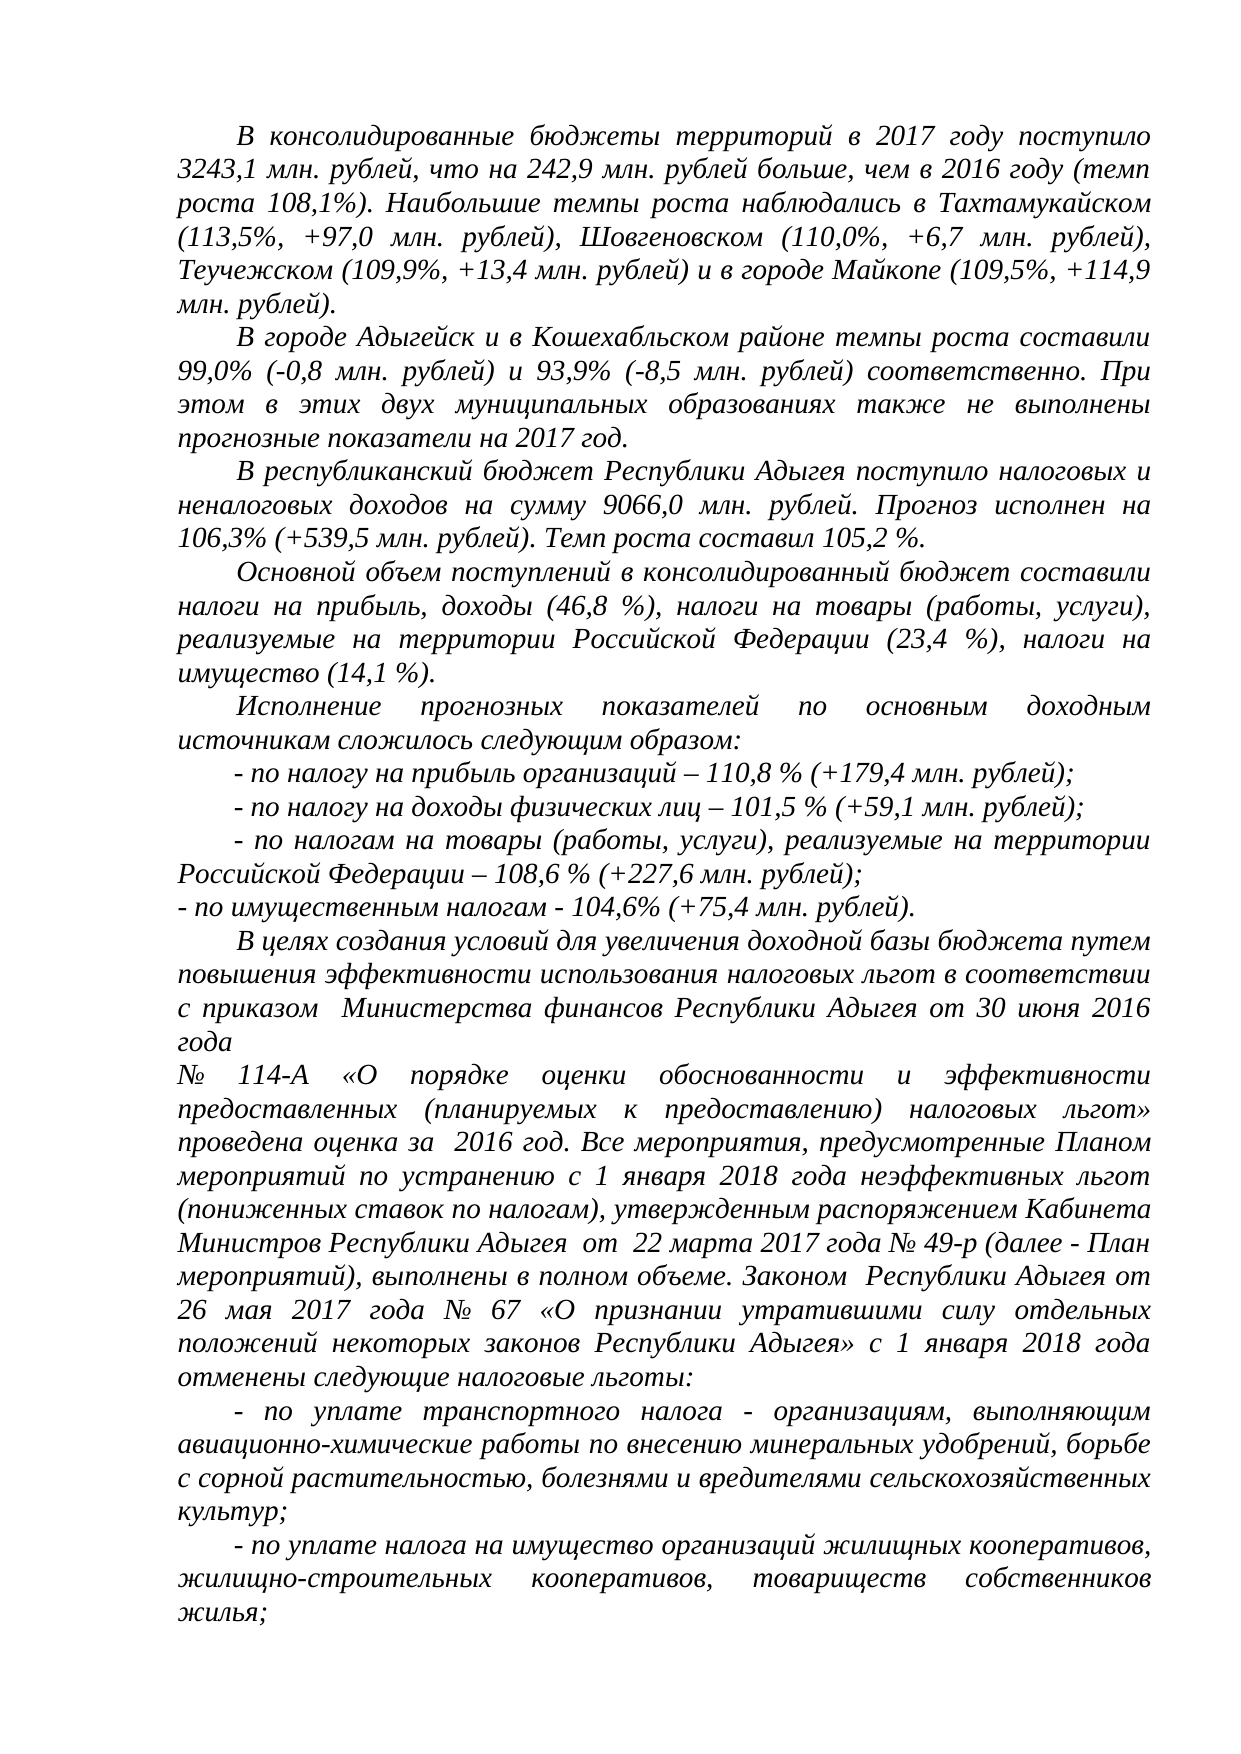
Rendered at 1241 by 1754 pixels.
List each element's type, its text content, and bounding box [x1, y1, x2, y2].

text - по уплате налога на имущество организаций жилищных кооперативов, жилищно-строительных кооперативов, товариществ собственников жилья; [177, 1527, 1152, 1627]
text - по налогу на прибыль организаций – 110,8 % (+179,4 млн. рублей); [177, 755, 1152, 789]
text В республиканский бюджет Республики Адыгея поступило налоговых и неналоговых доходов на сумму 9066,0 млн. рублей. Прогноз исполнен на 106,3% (+539,5 млн. рублей). Темп роста составил 105,2 %. [177, 453, 1152, 554]
text В целях создания условий для увеличения доходной базы бюджета путем повышения эффективности использования налоговых льгот в соответствии с приказом Министерства финансов Республики Адыгея от 30 июня 2016 года № 114-А «О порядке оценки обоснованности и эффективности предоставленных (планируемых к предоставлению) налоговых льгот» проведена оценка за 2016 год. Все мероприятия, предусмотренные Планом мероприятий по устранению с 1 января 2018 года неэффективных льгот (пониженных ставок по налогам), утвержденным распоряжением Кабинета Министров Республики Адыгея от 22 марта 2017 года № 49-р (далее - План мероприятий), выполнены в полном объеме. Законом Республики Адыгея от 26 мая 2017 года № 67 «О признании утратившими силу отдельных положений некоторых законов Республики Адыгея» с 1 января 2018 года отменены следующие налоговые льготы: [177, 923, 1152, 1393]
text В городе Адыгейск и в Кошехабльском районе темпы роста составили 99,0% (-0,8 млн. рублей) и 93,9% (-8,5 млн. рублей) соответственно. При этом в этих двух муниципальных образованиях также не выполнены прогнозные показатели на 2017 год. [177, 319, 1152, 453]
text В консолидированные бюджеты территорий в 2017 году поступило 3243,1 млн. рублей, что на 242,9 млн. рублей больше, чем в 2016 году (темп роста 108,1%). Наибольшие темпы роста наблюдались в Тахтамукайском (113,5%, +97,0 млн. рублей), Шовгеновском (110,0%, +6,7 млн. рублей), Теучежском (109,9%, +13,4 млн. рублей) и в городе Майкопе (109,5%, +114,9 млн. рублей). [177, 118, 1152, 319]
text Исполнение прогнозных показателей по основным доходным источникам сложилось следующим образом: [177, 688, 1152, 755]
text - по налогам на товары (работы, услуги), реализуемые на территории Российской Федерации – 108,6 % (+227,6 млн. рублей); [177, 822, 1152, 889]
text Основной объем поступлений в консолидированный бюджет составили налоги на прибыль, доходы (46,8 %), налоги на товары (работы, услуги), реализуемые на территории Российской Федерации (23,4 %), налоги на имущество (14,1 %). [177, 554, 1152, 688]
text - по уплате транспортного налога - организациям, выполняющим авиационно-химические работы по внесению минеральных удобрений, борьбе с сорной растительностью, болезнями и вредителями сельскохозяйственных культур; [177, 1393, 1152, 1527]
text - по имущественным налогам - 104,6% (+75,4 млн. рублей). [177, 889, 1152, 923]
text - по налогу на доходы физических лиц – 101,5 % (+59,1 млн. рублей); [177, 789, 1152, 822]
